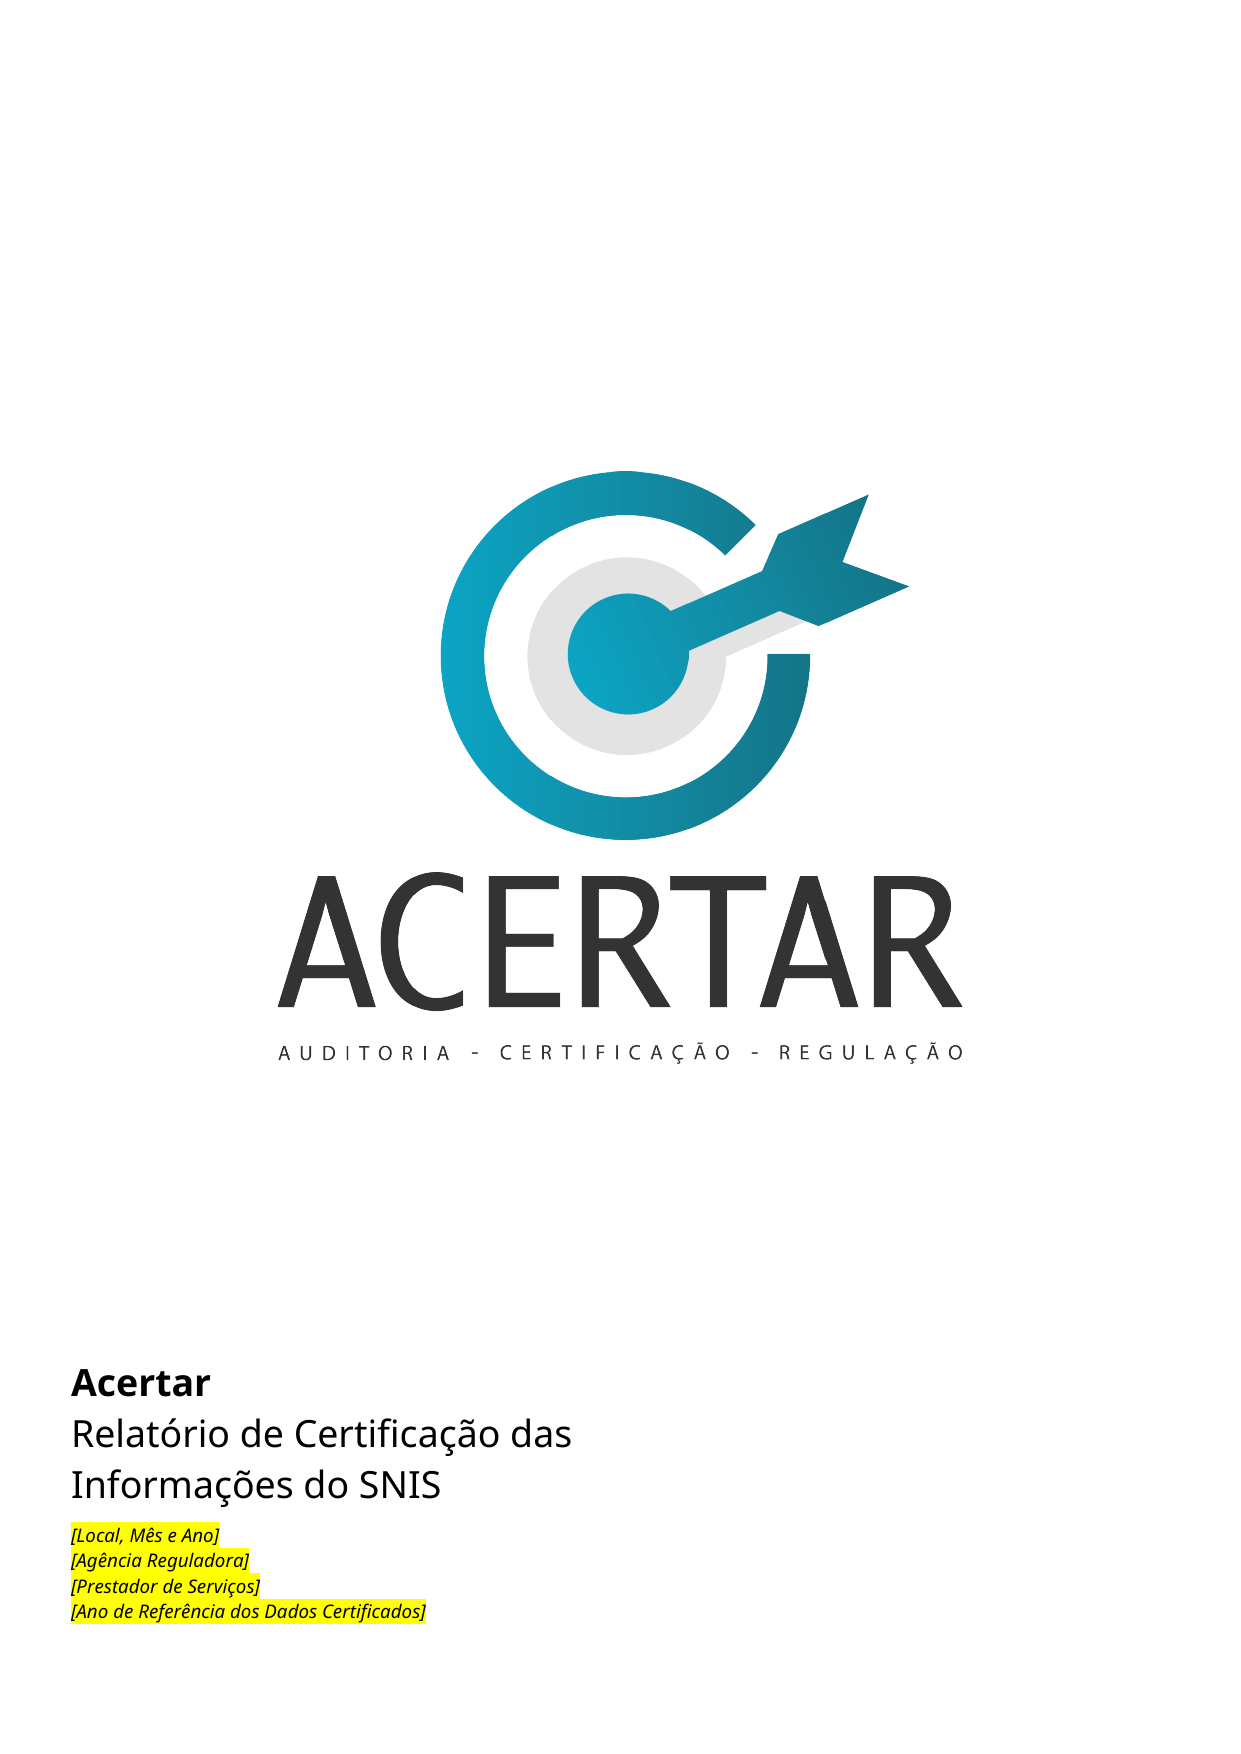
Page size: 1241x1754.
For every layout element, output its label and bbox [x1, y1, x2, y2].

picture [277, 471, 963, 1064]
